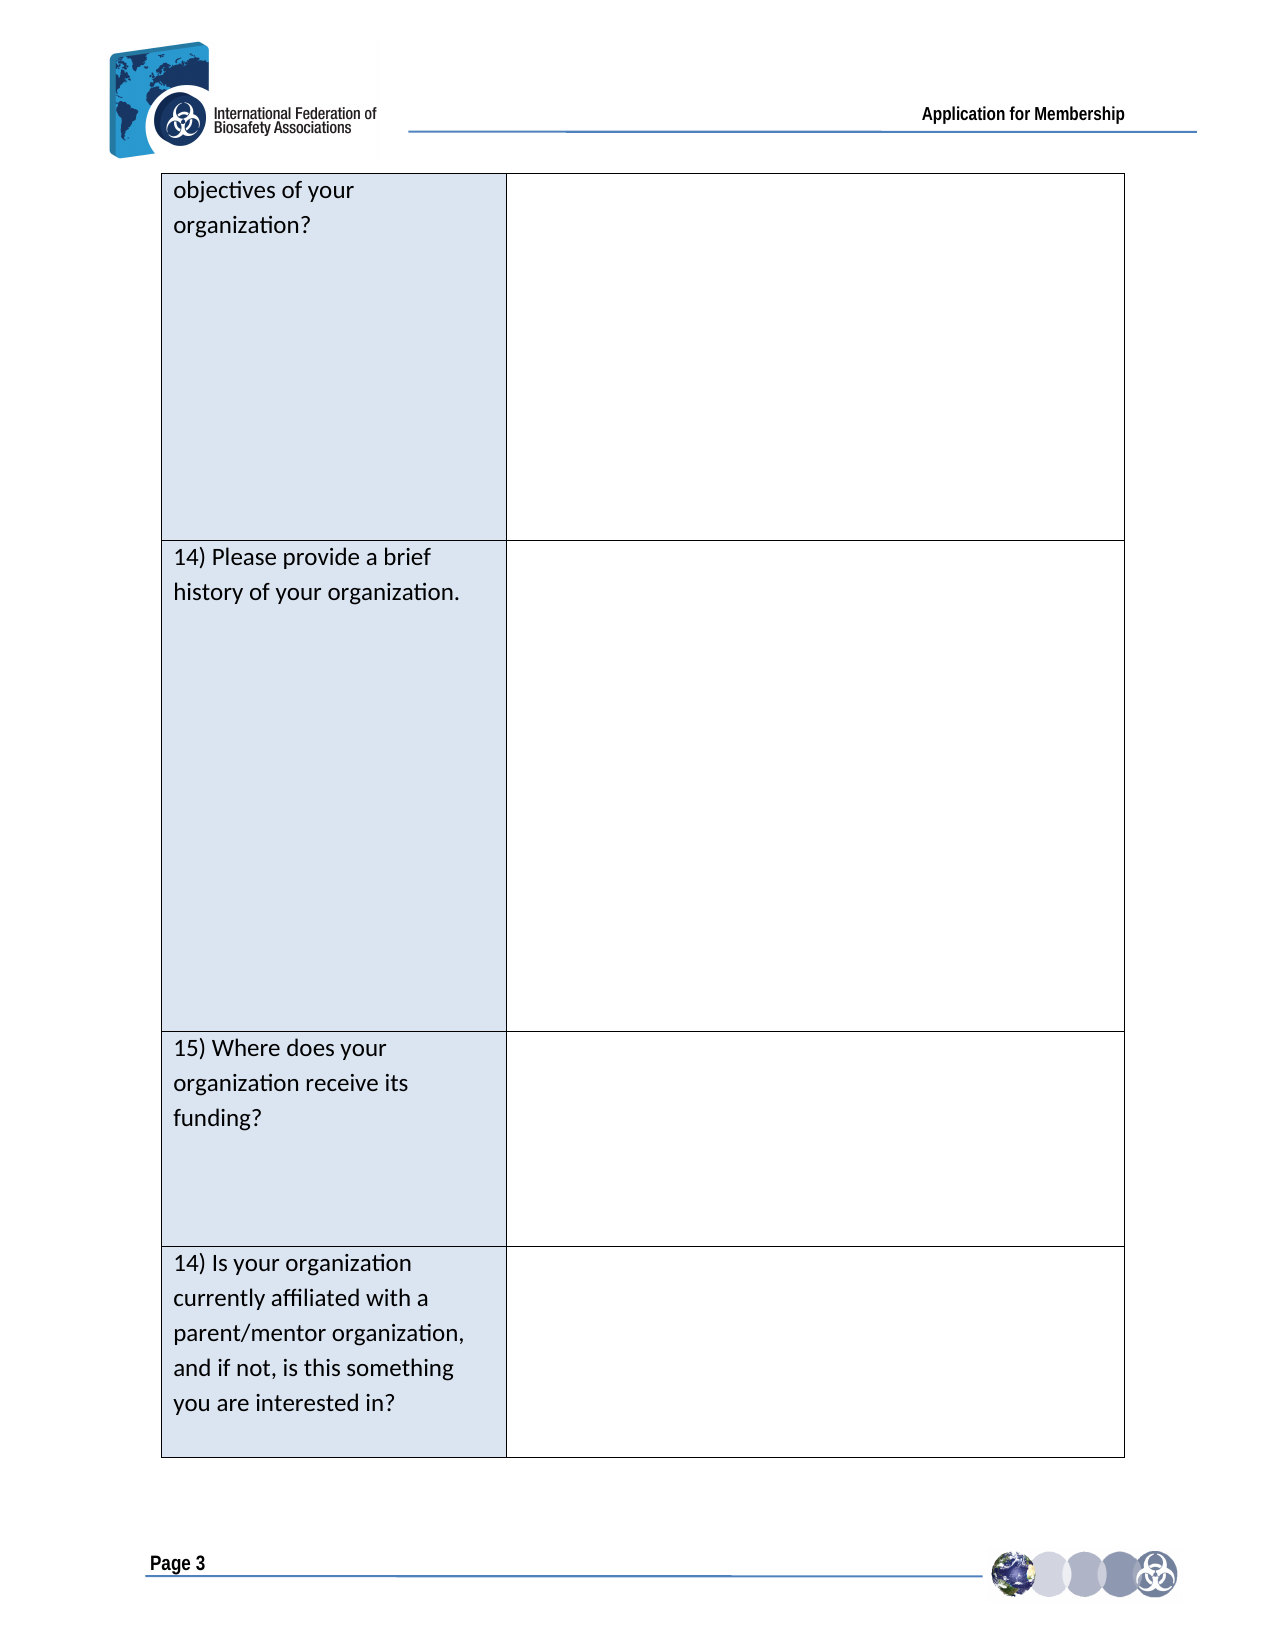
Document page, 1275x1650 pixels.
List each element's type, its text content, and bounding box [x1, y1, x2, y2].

picture [78, 41, 381, 160]
table_cell [507, 174, 1124, 540]
table_cell 13) What are the goals and objectives of your organization? [162, 174, 506, 540]
table_cell 15) Where does your organization receive its funding? [162, 1032, 506, 1246]
table_cell [507, 1247, 1124, 1457]
table_cell [507, 541, 1124, 1031]
table_cell [507, 1032, 1124, 1246]
picture [986, 1546, 1183, 1603]
table_cell 14) Is your organization currently affiliated with a parent/mentor organization, and if not, is this something you are interested in? [162, 1247, 506, 1457]
table_cell 14) Please provide a brief history of your organization. [162, 541, 506, 1031]
